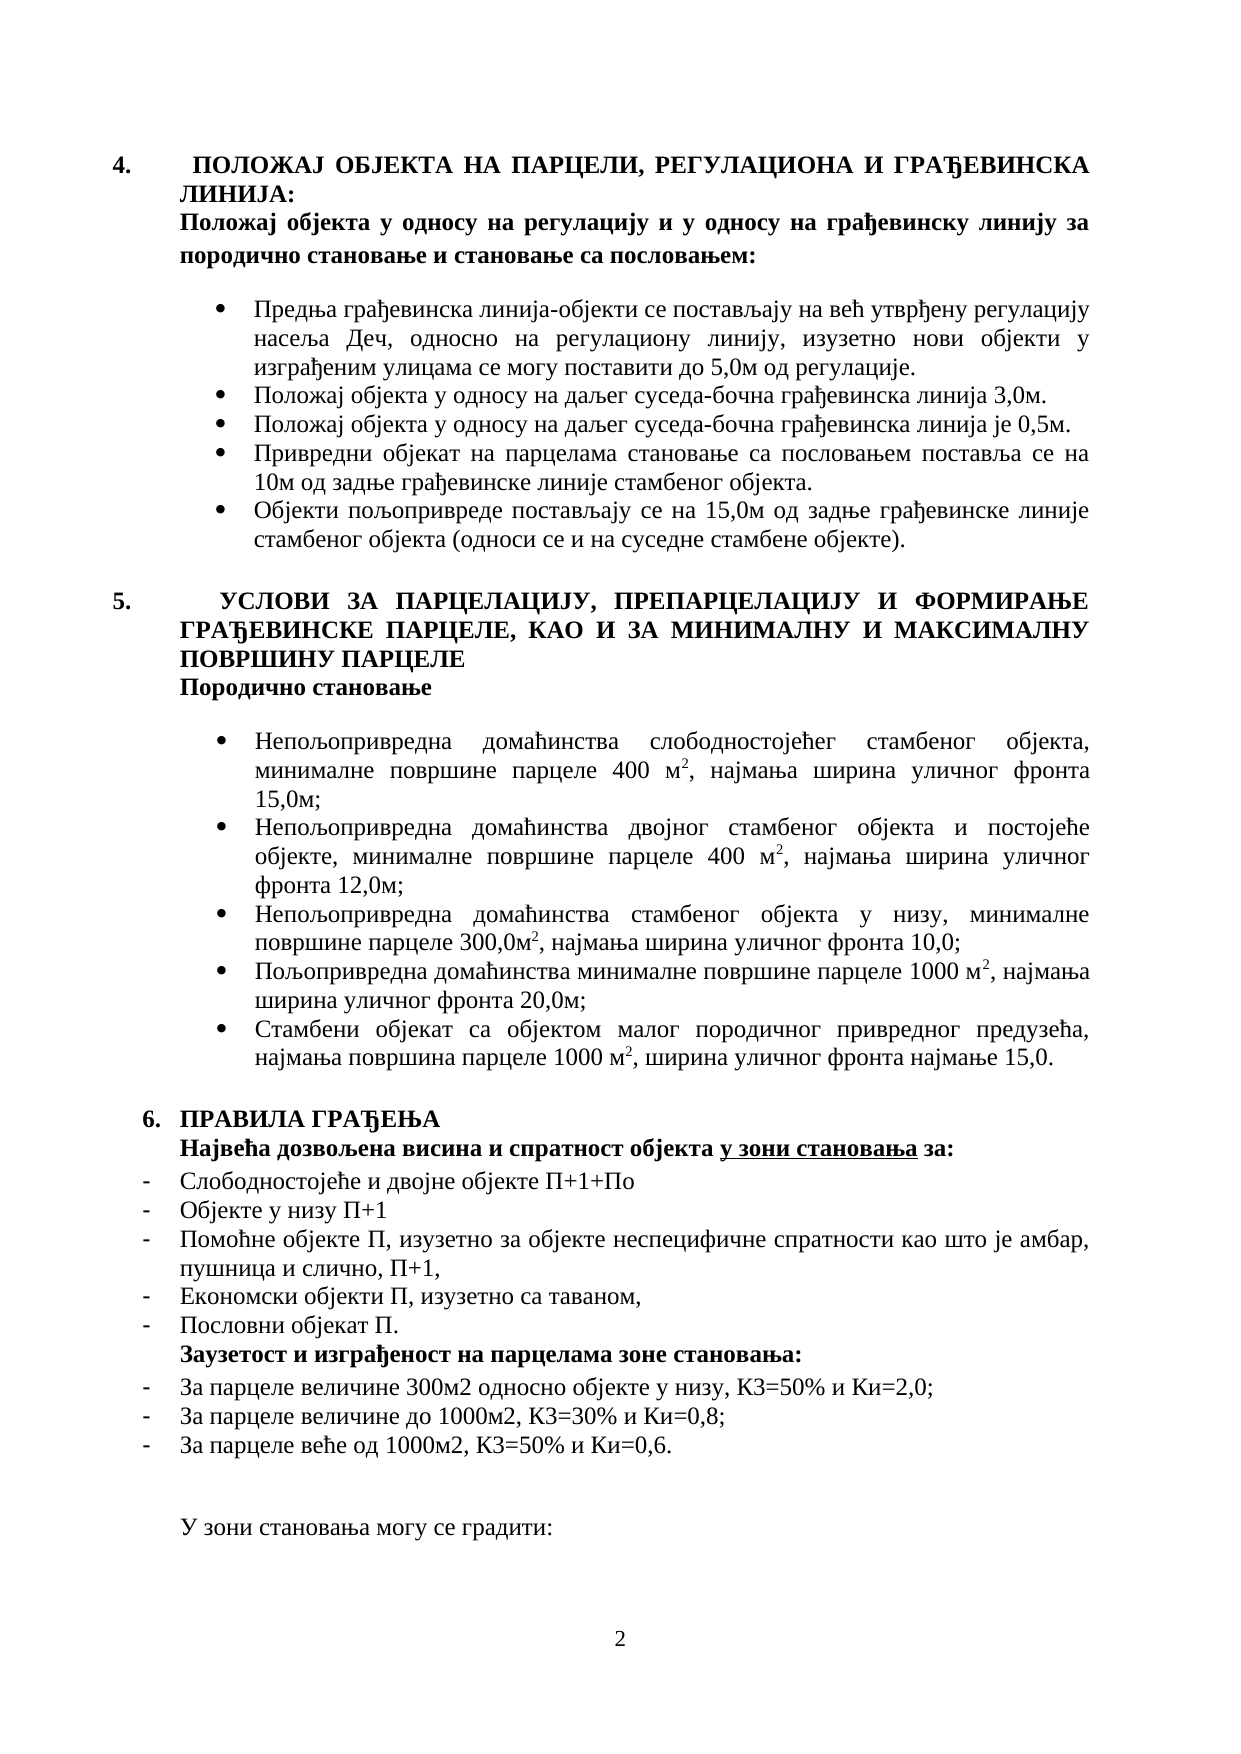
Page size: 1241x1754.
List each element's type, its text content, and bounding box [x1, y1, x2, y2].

list Помоћне објекте П, изузетно за објекте неспецифичне спратности као што је амбар, пушница и слично, П+1, [142, 1224, 1090, 1281]
list За парцеле величине 300м2 односно објекте у низу, К3=50% и Ки=2,0; [142, 1372, 1090, 1401]
list Стамбени објекат са објектом малог породичног привредног предузећа, најмања површина парцеле 1000 м2, ширина уличног фронта најмање 15,0. [217, 1014, 1090, 1071]
list Положај објекта у односу на даљег суседа-бочна грађевинска линија је 0,5м. [216, 409, 1090, 438]
list Пословни објекат П. [142, 1310, 1090, 1339]
list Непољопривредна домаћинства двојног стамбеног објекта и постојеће објекте, минималне површине парцеле 400 м2, најмања ширина уличног фронта 12,0м; [217, 812, 1090, 899]
text Породично становање [179, 672, 1090, 701]
list Економски објекти П, изузетно са таваном, [142, 1281, 1090, 1310]
list За парцеле веће од 1000м2, К3=50% и Ки=0,6. [142, 1430, 1090, 1459]
list За парцеле величине до 1000м2, К3=30% и Ки=0,8; [142, 1401, 1090, 1430]
list Непољопривредна домаћинства слободностојећег стамбеног објекта, минималне површине парцеле 400 м2, најмања ширина уличног фронта 15,0м; [217, 726, 1090, 812]
list ПОЛОЖАЈ ОБЈЕКТА НА ПАРЦЕЛИ, РЕГУЛАЦИОНА И ГРАЂЕВИНСКА ЛИНИЈА: [112, 150, 1090, 207]
list Положај објекта у односу на даљег суседа-бочна грађевинска линија 3,0м. [216, 381, 1090, 409]
list УСЛОВИ ЗА ПАРЦЕЛАЦИЈУ, ПРЕПАРЦЕЛАЦИЈУ И ФОРМИРАЊЕ ГРАЂЕВИНСКЕ ПАРЦЕЛЕ, КАО И ЗА МИНИМАЛНУ И МАКСИМАЛНУ ПОВРШИНУ ПАРЦЕЛЕ [112, 586, 1090, 672]
list Објекте у низу П+1 [142, 1195, 1090, 1224]
text У зони становања могу се градити: [179, 1512, 1090, 1541]
list Непољопривредна домаћинства стамбеног објекта у низу, минималне површине парцеле 300,0м2, најмања ширина уличног фронта 10,0; [217, 899, 1090, 956]
list Пољопривредна домаћинства минималне површине парцеле 1000 м2, најмања ширина уличног фронта 20,0м; [217, 956, 1090, 1014]
list Привредни објекат на парцелама становање са пословањем поставља се на 10м од задње грађевинске линије стамбеног објекта. [216, 438, 1090, 496]
text Положај објекта у односу на регулацију и у односу на грађевинску линију за породично становање и становање са пословањем: [179, 207, 1090, 269]
list Заузетост и изграђеност на парцелама зоне становања: [179, 1339, 1090, 1368]
list Предња грађевинска линија-објекти се постављају на већ утврђену регулацију насеља Деч, односно на регулациону линију, изузетно нови објекти у изграђеним улицама се могу поставити до 5,0м од регулације. [216, 294, 1090, 381]
list Објекти пољопривреде постављају се на 15,0м од задње грађевинске линије стамбеног објекта (односи се и на суседне стамбене објекте). [216, 496, 1090, 553]
list Највећа дозвољена висина и спратност објекта у зони становања за: [179, 1133, 1090, 1162]
list ПРАВИЛА ГРАЂЕЊА [142, 1104, 1090, 1133]
list Слободностојеће и двојне објекте П+1+По [142, 1166, 1090, 1195]
